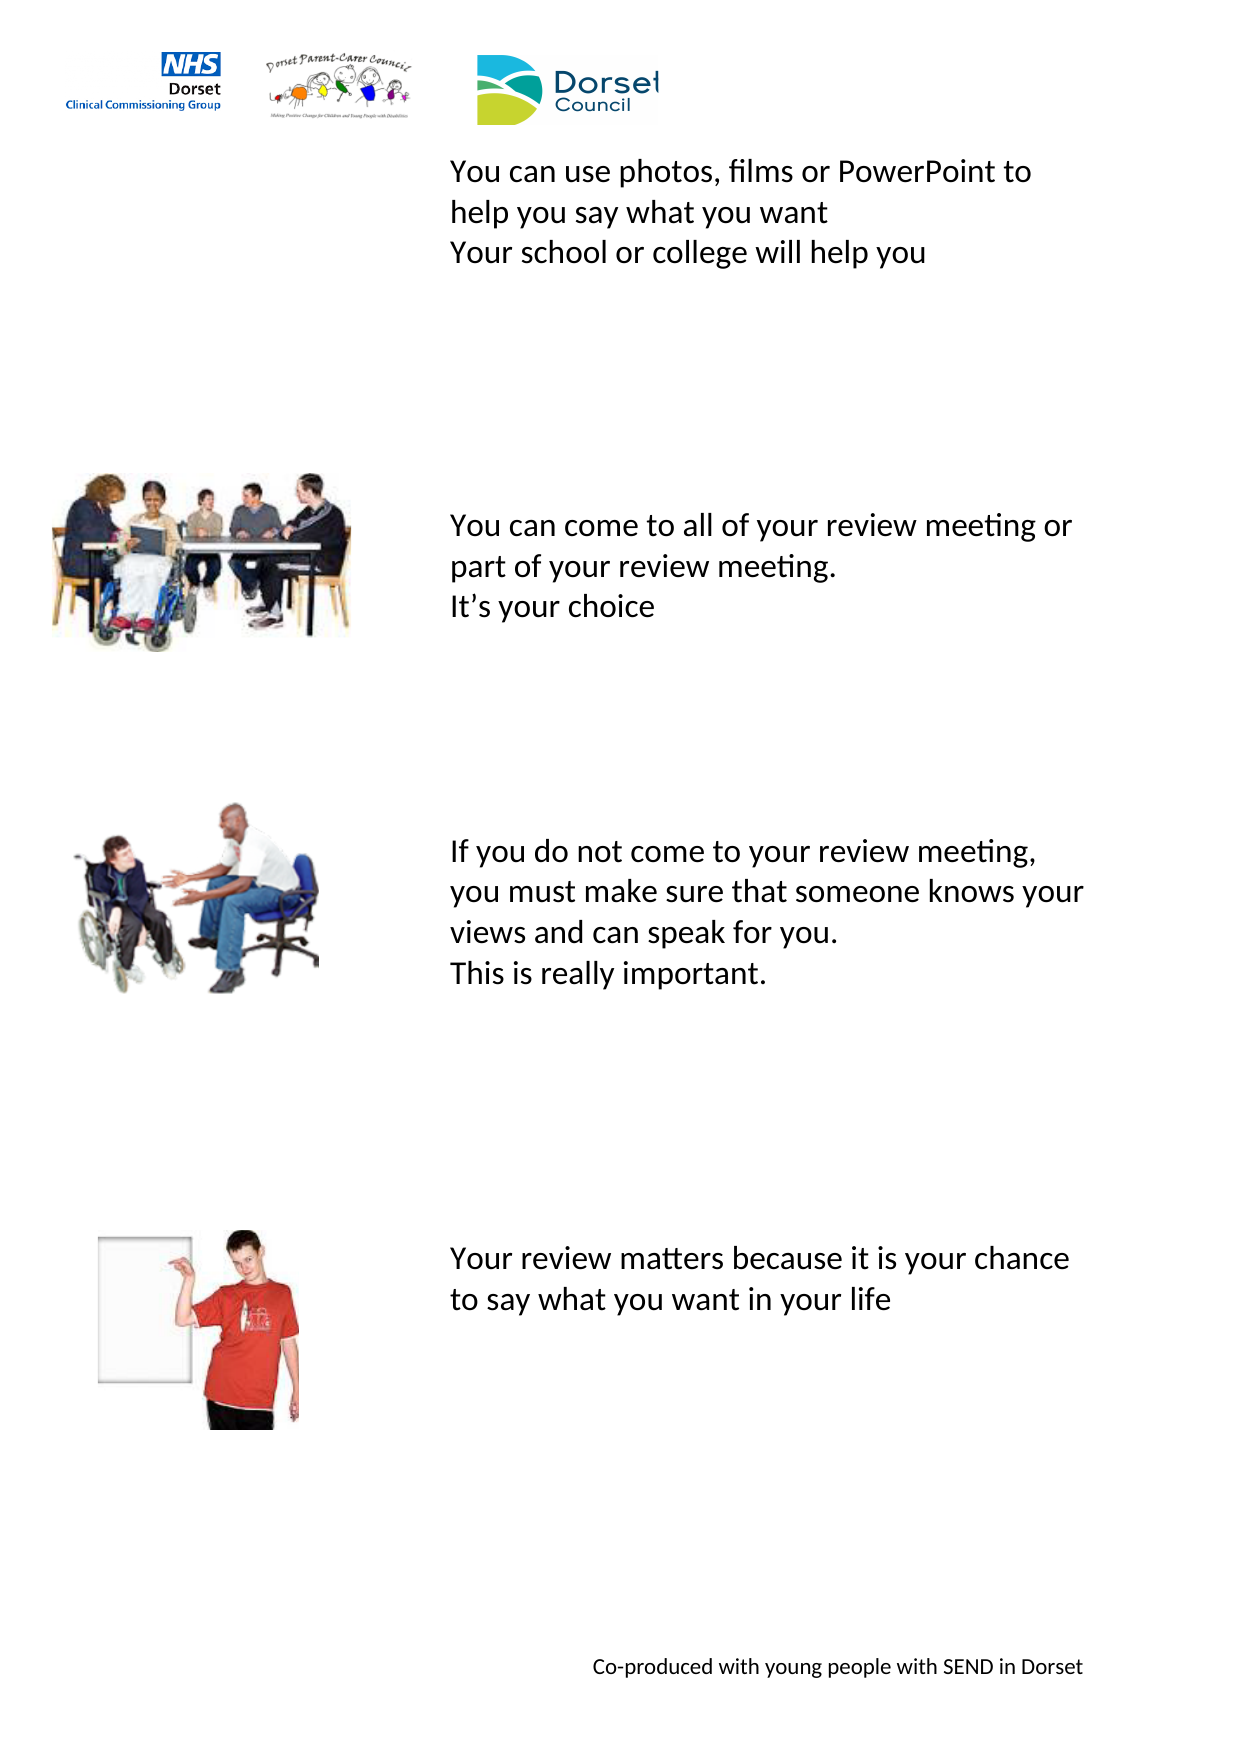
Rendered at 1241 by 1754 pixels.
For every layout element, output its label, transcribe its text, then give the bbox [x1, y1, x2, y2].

picture [477, 55, 659, 124]
text Your review matters because it is your chance to say what you want in your life [450, 1237, 1090, 1318]
text If you do not come to your review meeting, you must make sure that someone knows your views and can speak for you. [450, 830, 1090, 952]
picture [51, 12, 232, 147]
text You can come to all of your review meeting or part of your review meeting. [450, 504, 1090, 585]
picture [265, 49, 415, 127]
text It’s your choice [450, 585, 1090, 626]
text This is really important. [450, 952, 1090, 993]
text You can use photos, films or PowerPoint to help you say what you want [450, 150, 1090, 231]
text Your school or college will help you [375, 231, 1090, 272]
picture [52, 794, 319, 1006]
